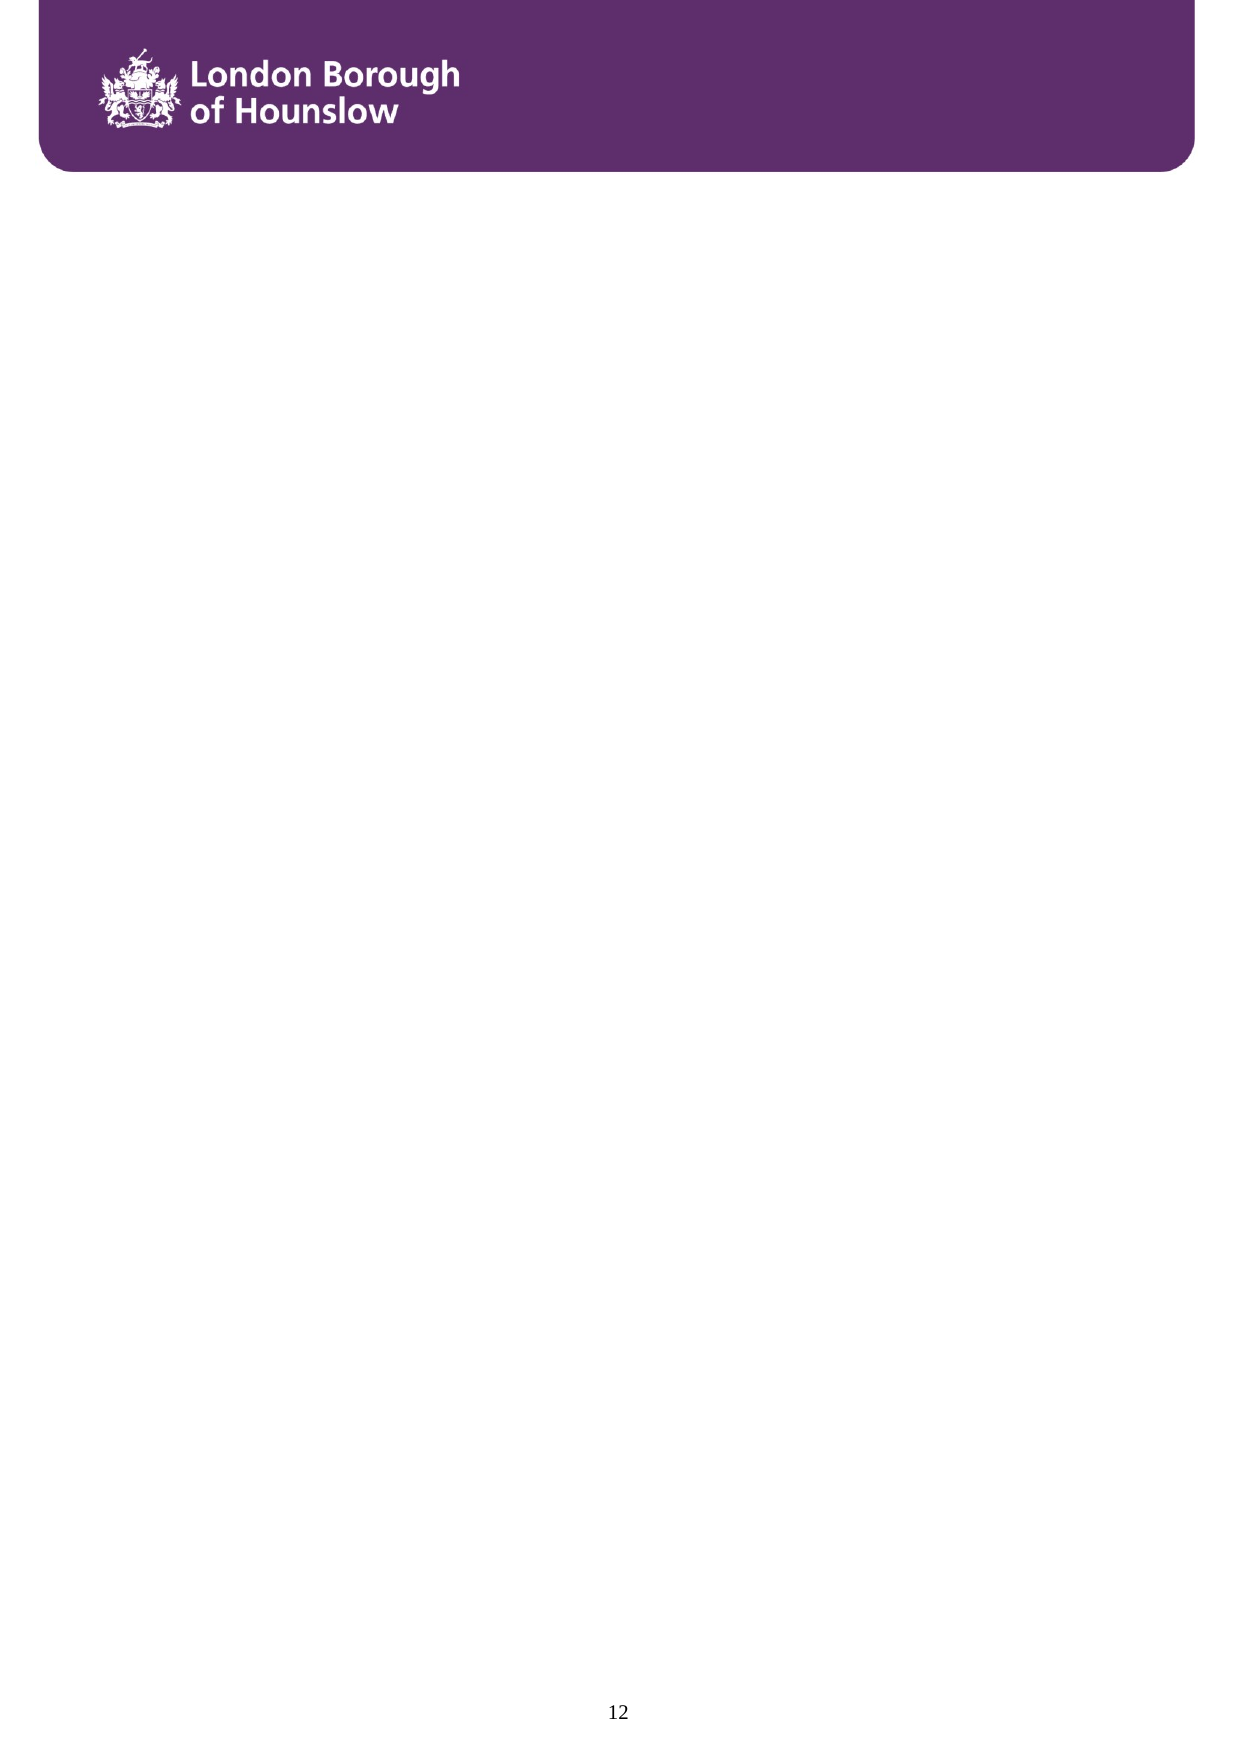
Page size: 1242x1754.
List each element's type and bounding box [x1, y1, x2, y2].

picture [35, 0, 1198, 175]
